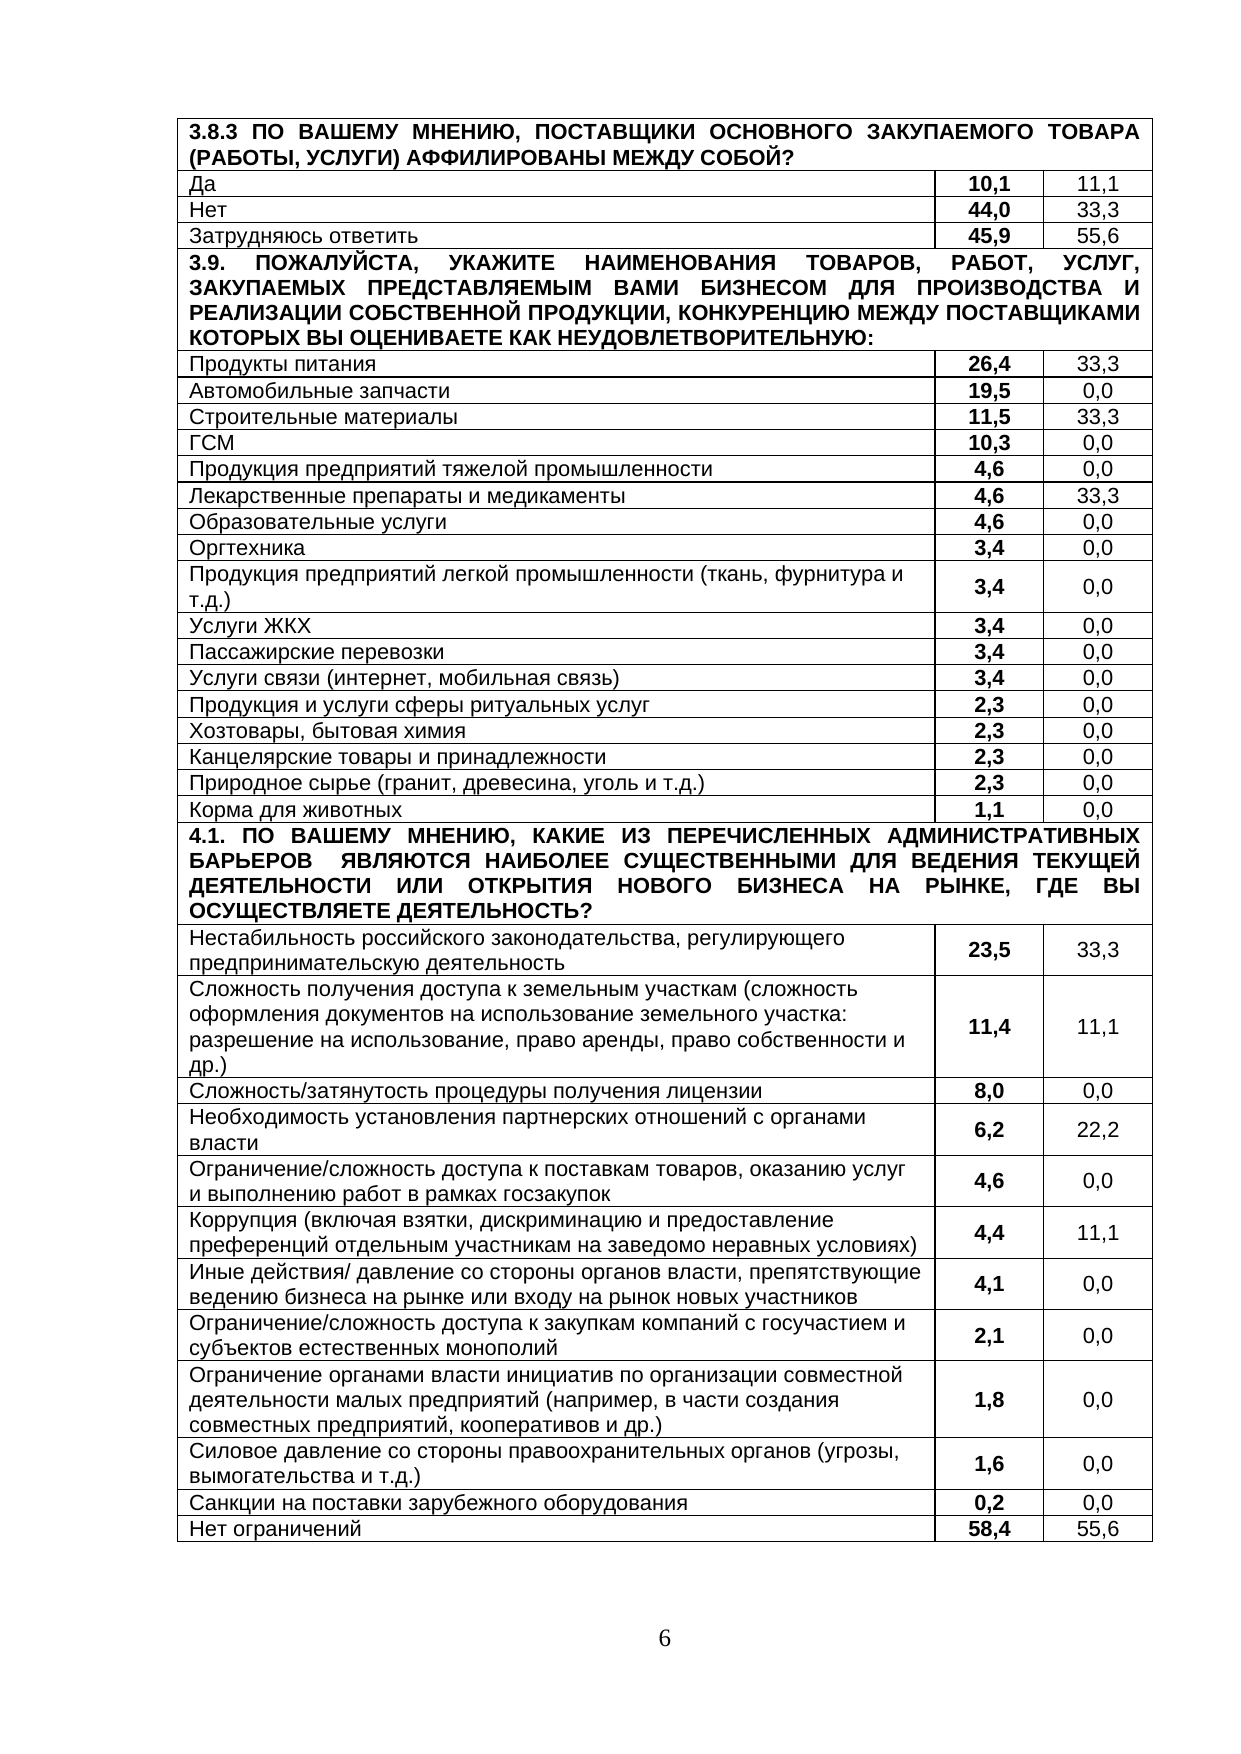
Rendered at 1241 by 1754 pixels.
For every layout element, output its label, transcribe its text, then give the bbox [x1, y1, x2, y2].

table_cell 33,3 [1044, 197, 1152, 222]
table_cell Продукция предприятий тяжелой промышленности [178, 456, 934, 481]
table_cell Санкции на поставки зарубежного оборудования [178, 1490, 934, 1515]
table_cell 0,0 [1044, 378, 1152, 403]
table_cell 4,4 [936, 1207, 1043, 1257]
table_cell 58,4 [936, 1516, 1043, 1541]
table_cell 33,3 [1044, 351, 1152, 376]
table_cell 3,4 [936, 665, 1043, 690]
table_cell 4.1. ПО ВАШЕМУ МНЕНИЮ, КАКИЕ ИЗ ПЕРЕЧИСЛЕННЫХ АДМИНИСТРАТИВНЫХ БАРЬЕРОВ ЯВЛЯЮТСЯ НАИБОЛЕЕ СУЩЕСТВЕННЫМИ ДЛЯ ВЕДЕНИЯ ТЕКУЩЕЙ ДЕЯТЕЛЬНОСТИ ИЛИ ОТКРЫТИЯ НОВОГО БИЗНЕСА НА РЫНКЕ, ГДЕ ВЫ ОСУЩЕСТВЛЯЕТЕ ДЕЯТЕЛЬНОСТЬ? [178, 823, 1152, 923]
table_cell 22,2 [1044, 1104, 1152, 1154]
table_cell 0,0 [1044, 456, 1152, 481]
table_cell Автомобильные запчасти [178, 378, 934, 403]
table_cell Сложность получения доступа к земельным участкам (сложность оформления документов на использование земельного участка: разрешение на использование, право аренды, право собственности и др.) [178, 976, 934, 1077]
table_cell 3,4 [936, 535, 1043, 560]
table_cell Пассажирские перевозки [178, 639, 934, 664]
table_cell Образовательные услуги [178, 509, 934, 534]
table_cell 0,0 [1044, 561, 1152, 612]
table_cell ГСМ [178, 430, 934, 455]
table_cell 10,1 [936, 171, 1043, 196]
table_cell 0,0 [1044, 691, 1152, 717]
table_cell Канцелярские товары и принадлежности [178, 744, 934, 769]
table_cell 0,0 [1044, 770, 1152, 795]
table_cell Продукция предприятий легкой промышленности (ткань, фурнитура и т.д.) [178, 561, 934, 612]
table_cell Силовое давление со стороны правоохранительных органов (угрозы, вымогательства и т.д.) [178, 1438, 934, 1488]
table_cell 3,4 [936, 613, 1043, 638]
table_cell Продукты питания [178, 351, 934, 376]
table_cell 33,3 [1044, 404, 1152, 429]
table_cell Продукция и услуги сферы ритуальных услуг [178, 691, 934, 717]
table_cell 4,6 [936, 509, 1043, 534]
table_cell 2,3 [936, 770, 1043, 795]
table_cell Услуги ЖКХ [178, 613, 934, 638]
table_cell 3.9. ПОЖАЛУЙСТА, УКАЖИТЕ НАИМЕНОВАНИЯ ТОВАРОВ, РАБОТ, УСЛУГ, ЗАКУПАЕМЫХ ПРЕДСТАВЛЯЕМЫМ ВАМИ БИЗНЕСОМ ДЛЯ ПРОИЗВОДСТВА И РЕАЛИЗАЦИИ СОБСТВЕННОЙ ПРОДУКЦИИ, КОНКУРЕНЦИЮ МЕЖДУ ПОСТАВЩИКАМИ КОТОРЫХ ВЫ ОЦЕНИВАЕТЕ КАК НЕУДОВЛЕТВОРИТЕЛЬНУЮ: [178, 249, 1152, 350]
table_cell 1,8 [936, 1361, 1043, 1437]
table_cell 4,6 [936, 456, 1043, 481]
table_cell 45,9 [936, 223, 1043, 248]
table_cell 44,0 [936, 197, 1043, 222]
table_cell 33,3 [1044, 925, 1152, 975]
table_cell 0,2 [936, 1490, 1043, 1515]
table_cell 0,0 [1044, 509, 1152, 534]
table_cell Услуги связи (интернет, мобильная связь) [178, 665, 934, 690]
table_cell 4,6 [936, 1156, 1043, 1206]
table_cell 8,0 [936, 1078, 1043, 1103]
table_cell 55,6 [1044, 223, 1152, 248]
table_cell 1,6 [936, 1438, 1043, 1488]
table_cell Хозтовары, бытовая химия [178, 718, 934, 743]
table_cell Корма для животных [178, 796, 934, 822]
table_cell Оргтехника [178, 535, 934, 560]
table_cell 26,4 [936, 351, 1043, 376]
table_cell Строительные материалы [178, 404, 934, 429]
table_cell 2,3 [936, 691, 1043, 717]
table_cell Да [178, 171, 934, 196]
table_cell 33,3 [1044, 483, 1152, 508]
table_cell 10,3 [936, 430, 1043, 455]
table_cell 0,0 [1044, 1310, 1152, 1360]
table_cell 0,0 [1044, 796, 1152, 822]
table_cell 0,0 [1044, 1438, 1152, 1488]
table_cell 0,0 [1044, 744, 1152, 769]
table_cell Нет ограничений [178, 1516, 934, 1541]
table_cell Коррупция (включая взятки, дискриминацию и предоставление преференций отдельным участникам на заведомо неравных условиях) [178, 1207, 934, 1257]
table_cell 11,4 [936, 976, 1043, 1077]
table_cell Ограничение/сложность доступа к поставкам товаров, оказанию услуг и выполнению работ в рамках госзакупок [178, 1156, 934, 1206]
table_cell 0,0 [1044, 665, 1152, 690]
table_cell Природное сырье (гранит, древесина, уголь и т.д.) [178, 770, 934, 795]
table_cell 2,3 [936, 718, 1043, 743]
table_cell Нестабильность российского законодательства, регулирующего предпринимательскую деятельность [178, 925, 934, 975]
table_cell Необходимость установления партнерских отношений с органами власти [178, 1104, 934, 1154]
table_cell 0,0 [1044, 1078, 1152, 1103]
table_cell 0,0 [1044, 535, 1152, 560]
table_cell 11,1 [1044, 1207, 1152, 1257]
table_cell Иные действия/ давление со стороны органов власти, препятствующие ведению бизнеса на рынке или входу на рынок новых участников [178, 1259, 934, 1309]
table_cell 0,0 [1044, 1361, 1152, 1437]
table_cell 11,5 [936, 404, 1043, 429]
table_cell 4,1 [936, 1259, 1043, 1309]
table_header 3.8.3 ПО ВАШЕМУ МНЕНИЮ, ПОСТАВЩИКИ ОСНОВНОГО ЗАКУПАЕМОГО ТОВАРА (РАБОТЫ, УСЛУГИ) АФФИЛИРОВАНЫ МЕЖДУ СОБОЙ? [178, 119, 1152, 169]
table_cell 0,0 [1044, 639, 1152, 664]
table_cell Ограничение органами власти инициатив по организации совместной деятельности малых предприятий (например, в части создания совместных предприятий, кооперативов и др.) [178, 1361, 934, 1437]
table_cell 55,6 [1044, 1516, 1152, 1541]
table_cell Затрудняюсь ответить [178, 223, 934, 248]
table_cell 0,0 [1044, 718, 1152, 743]
table_cell 2,3 [936, 744, 1043, 769]
table_cell 0,0 [1044, 1156, 1152, 1206]
table_cell 0,0 [1044, 1490, 1152, 1515]
table_cell 0,0 [1044, 613, 1152, 638]
table_cell 1,1 [936, 796, 1043, 822]
table_cell 2,1 [936, 1310, 1043, 1360]
table_cell 3,4 [936, 561, 1043, 612]
table_cell 6,2 [936, 1104, 1043, 1154]
table_cell 0,0 [1044, 1259, 1152, 1309]
table_cell 4,6 [936, 483, 1043, 508]
table_cell Нет [178, 197, 934, 222]
table_cell 11,1 [1044, 171, 1152, 196]
table_cell Лекарственные препараты и медикаменты [178, 483, 934, 508]
table_cell 3,4 [936, 639, 1043, 664]
table_cell Ограничение/сложность доступа к закупкам компаний с госучастием и субъектов естественных монополий [178, 1310, 934, 1360]
table_cell 0,0 [1044, 430, 1152, 455]
table_cell 23,5 [936, 925, 1043, 975]
table_cell 19,5 [936, 378, 1043, 403]
table_cell 11,1 [1044, 976, 1152, 1077]
table_cell Сложность/затянутость процедуры получения лицензии [178, 1078, 934, 1103]
